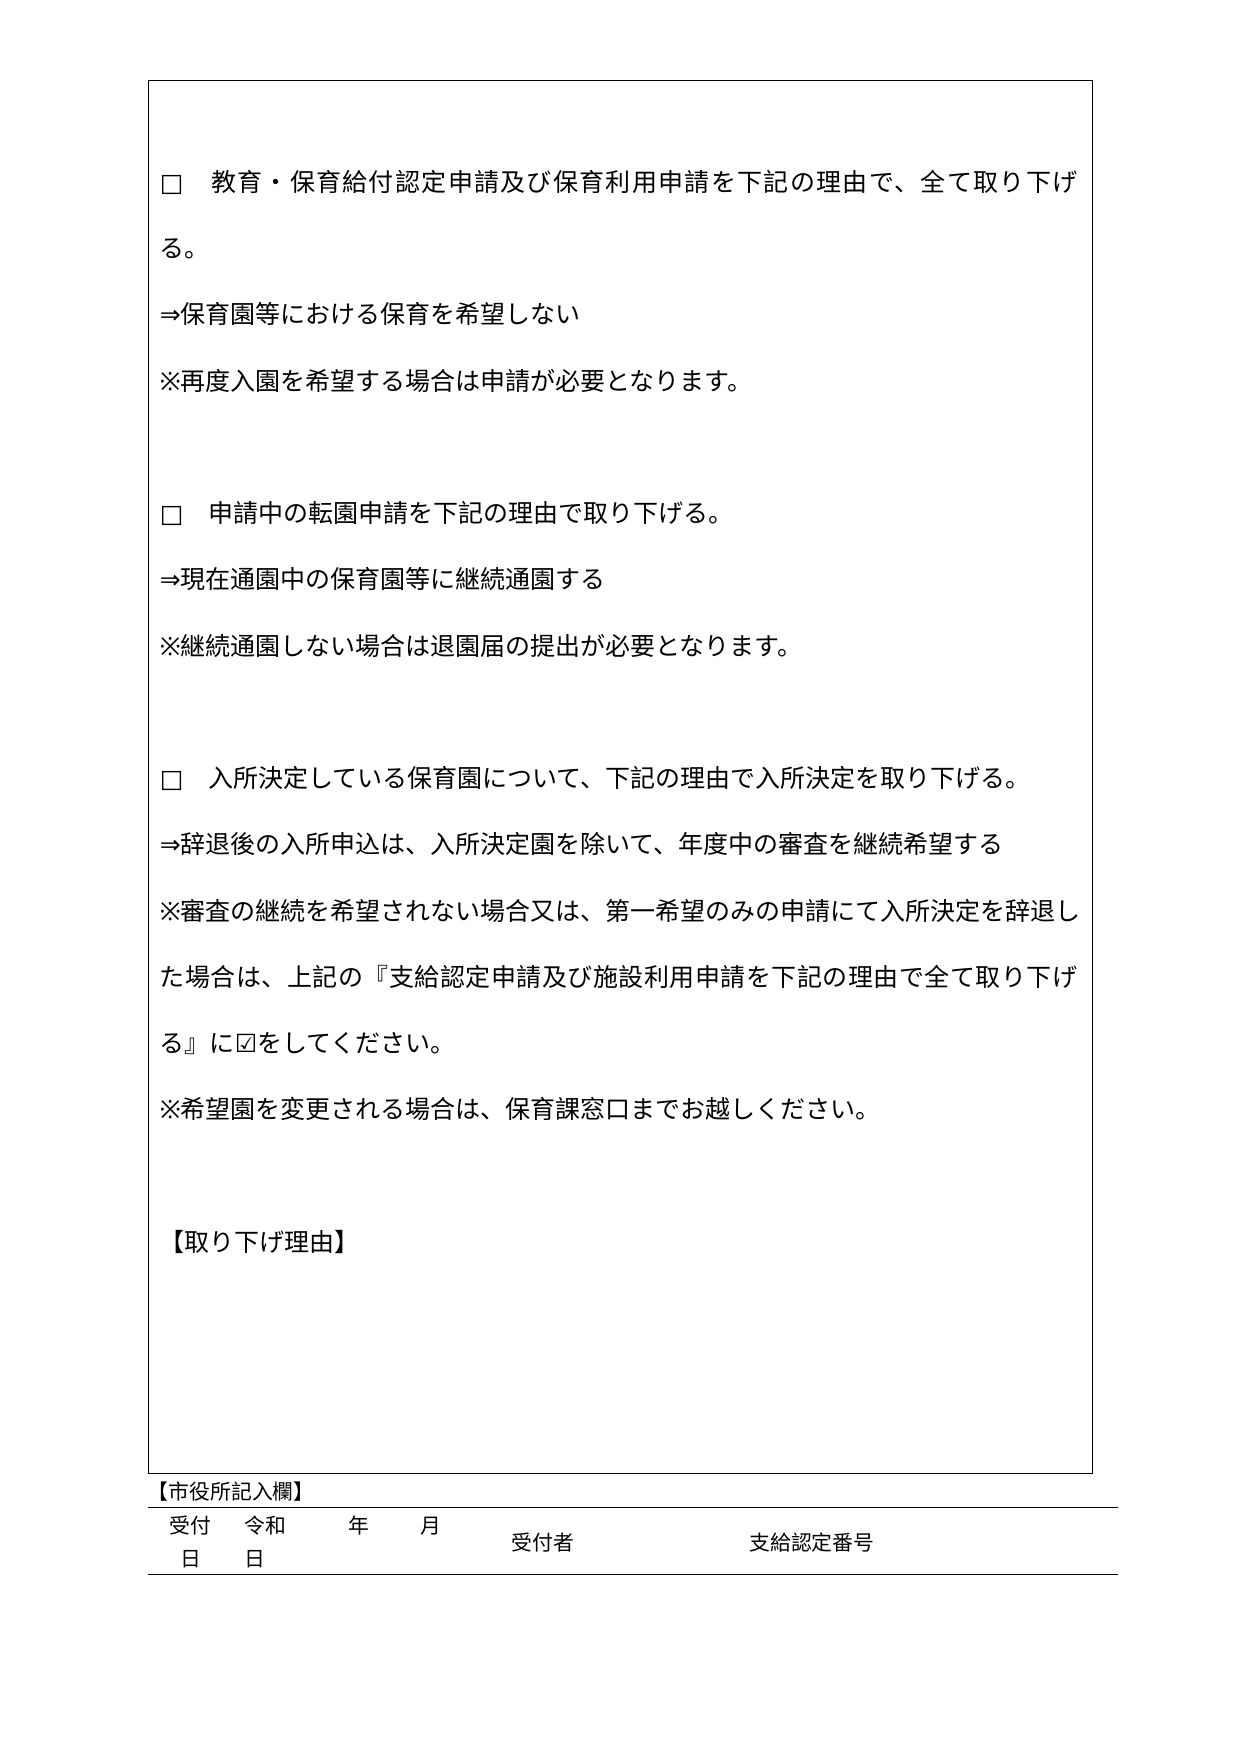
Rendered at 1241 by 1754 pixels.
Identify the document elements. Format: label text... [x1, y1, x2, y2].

text 【市役所記入欄】 [148, 1474, 1092, 1507]
table_header 受付日 [148, 1508, 233, 1574]
table_header [912, 1508, 1117, 1574]
table_header 支給認定番号 [734, 1508, 912, 1574]
table_header 令和 年 月 日 [233, 1508, 498, 1574]
table_header [587, 1508, 734, 1574]
table_header 受付者 [498, 1508, 587, 1574]
table_header □ 教育・保育給付認定申請及び保育利用申請を下記の理由で、全て取り下げる。 ⇒保育園等における保育を希望しない ※再度入園を希望する場合は申請が必要となります。 □ 申請中の転園申請を下記の理由で取り下げる。 ⇒現在通園中の保育園等に継続通園する ※継続通園しない場合は退園届の提出が必要となります。 □ 入所決定している保育園について、下記の理由で入所決定を取り下げる。 ⇒辞退後の入所申込は、入所決定園を除いて、年度中の審査を継続希望する ※審査の継続を希望されない場合又は、第一希望のみの申請にて入所決定を辞退した場合は、上記の『支給認定申請及び施設利用申請を下記の理由で全て取り下げる』に☑をしてください。 ※希望園を変更される場合は、保育課窓口までお越しください。 【取り下げ理由】 [149, 81, 1092, 1472]
